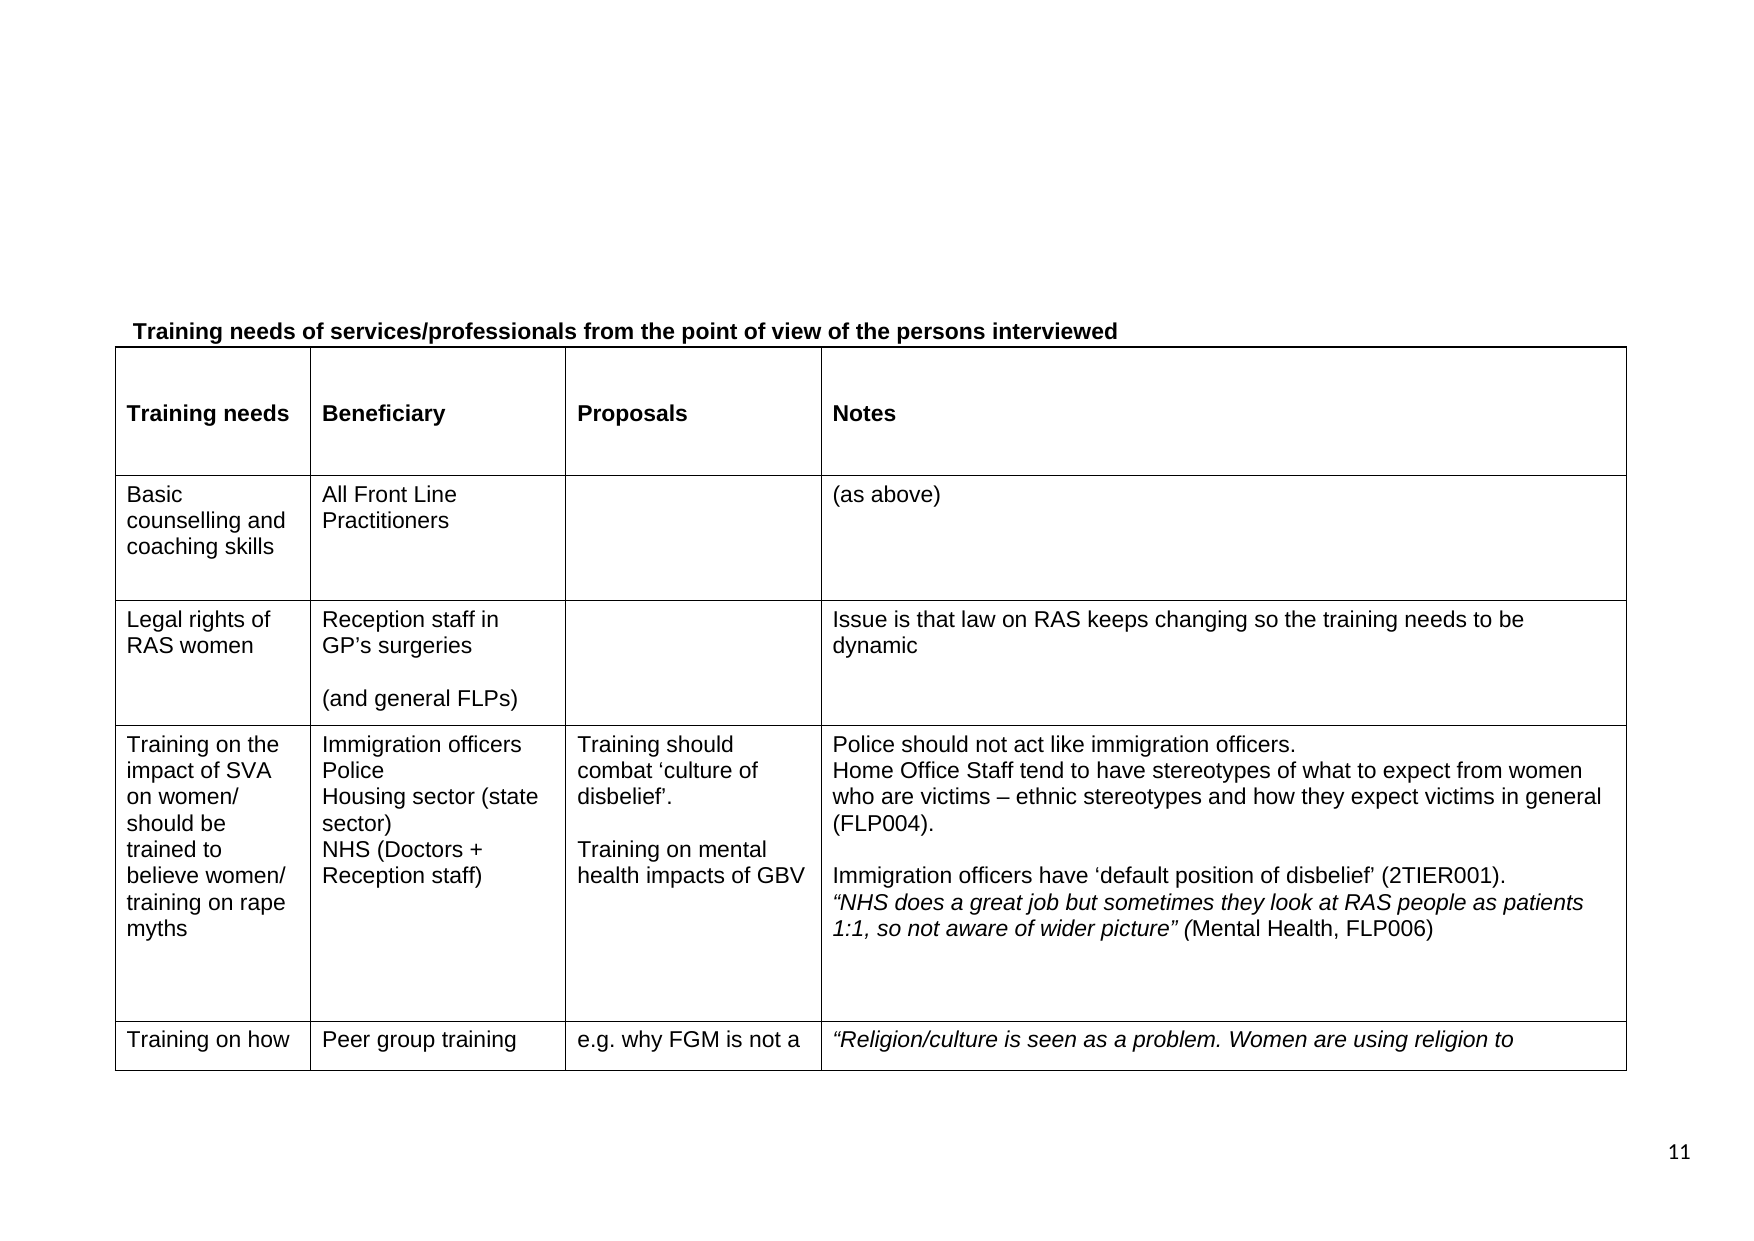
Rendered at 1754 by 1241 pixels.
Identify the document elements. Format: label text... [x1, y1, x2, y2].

table_header Proposals [566, 348, 821, 475]
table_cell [116, 1022, 310, 1070]
table_cell Legal rights of RAS women [116, 601, 310, 725]
table_cell Police should not act like immigration officers. Home Office Staff tend to have stereotypes of what to expect from women who are victims – ethnic stereotypes and how they expect victims in general (FLP004). Immigration officers have ‘default position of disbelief’ (2TIER001). “NHS does a great job but sometimes they look at RAS people as patients 1:1, so not aware of wider picture” (Mental Health, FLP006) [822, 726, 1626, 1021]
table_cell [311, 1022, 565, 1070]
table_cell Training on the impact of SVA on women/ should be trained to believe women/ training on rape myths [116, 726, 310, 1021]
table_header Beneficiary [311, 348, 565, 475]
subtitle Training needs of services/professionals from the point of view of the persons interviewed [58, 318, 1691, 344]
table_cell [566, 601, 821, 725]
table_header Training needs [116, 348, 310, 475]
table_cell (as above) [822, 476, 1626, 600]
table_cell Reception staff in GP’s surgeries (and general FLPs) [311, 601, 565, 725]
table_cell Training should combat ‘culture of disbelief’. Training on mental health impacts of GBV [566, 726, 821, 1021]
table_cell Issue is that law on RAS keeps changing so the training needs to be dynamic [822, 601, 1626, 725]
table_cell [822, 1022, 1626, 1070]
table_cell All Front Line Practitioners [311, 476, 565, 600]
table_cell [566, 476, 821, 600]
table_cell Basic counselling and coaching skills [116, 476, 310, 600]
table_header Notes [822, 348, 1626, 475]
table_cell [566, 1022, 821, 1070]
table_cell Immigration officers Police Housing sector (state sector) NHS (Doctors + Reception staff) [311, 726, 565, 1021]
